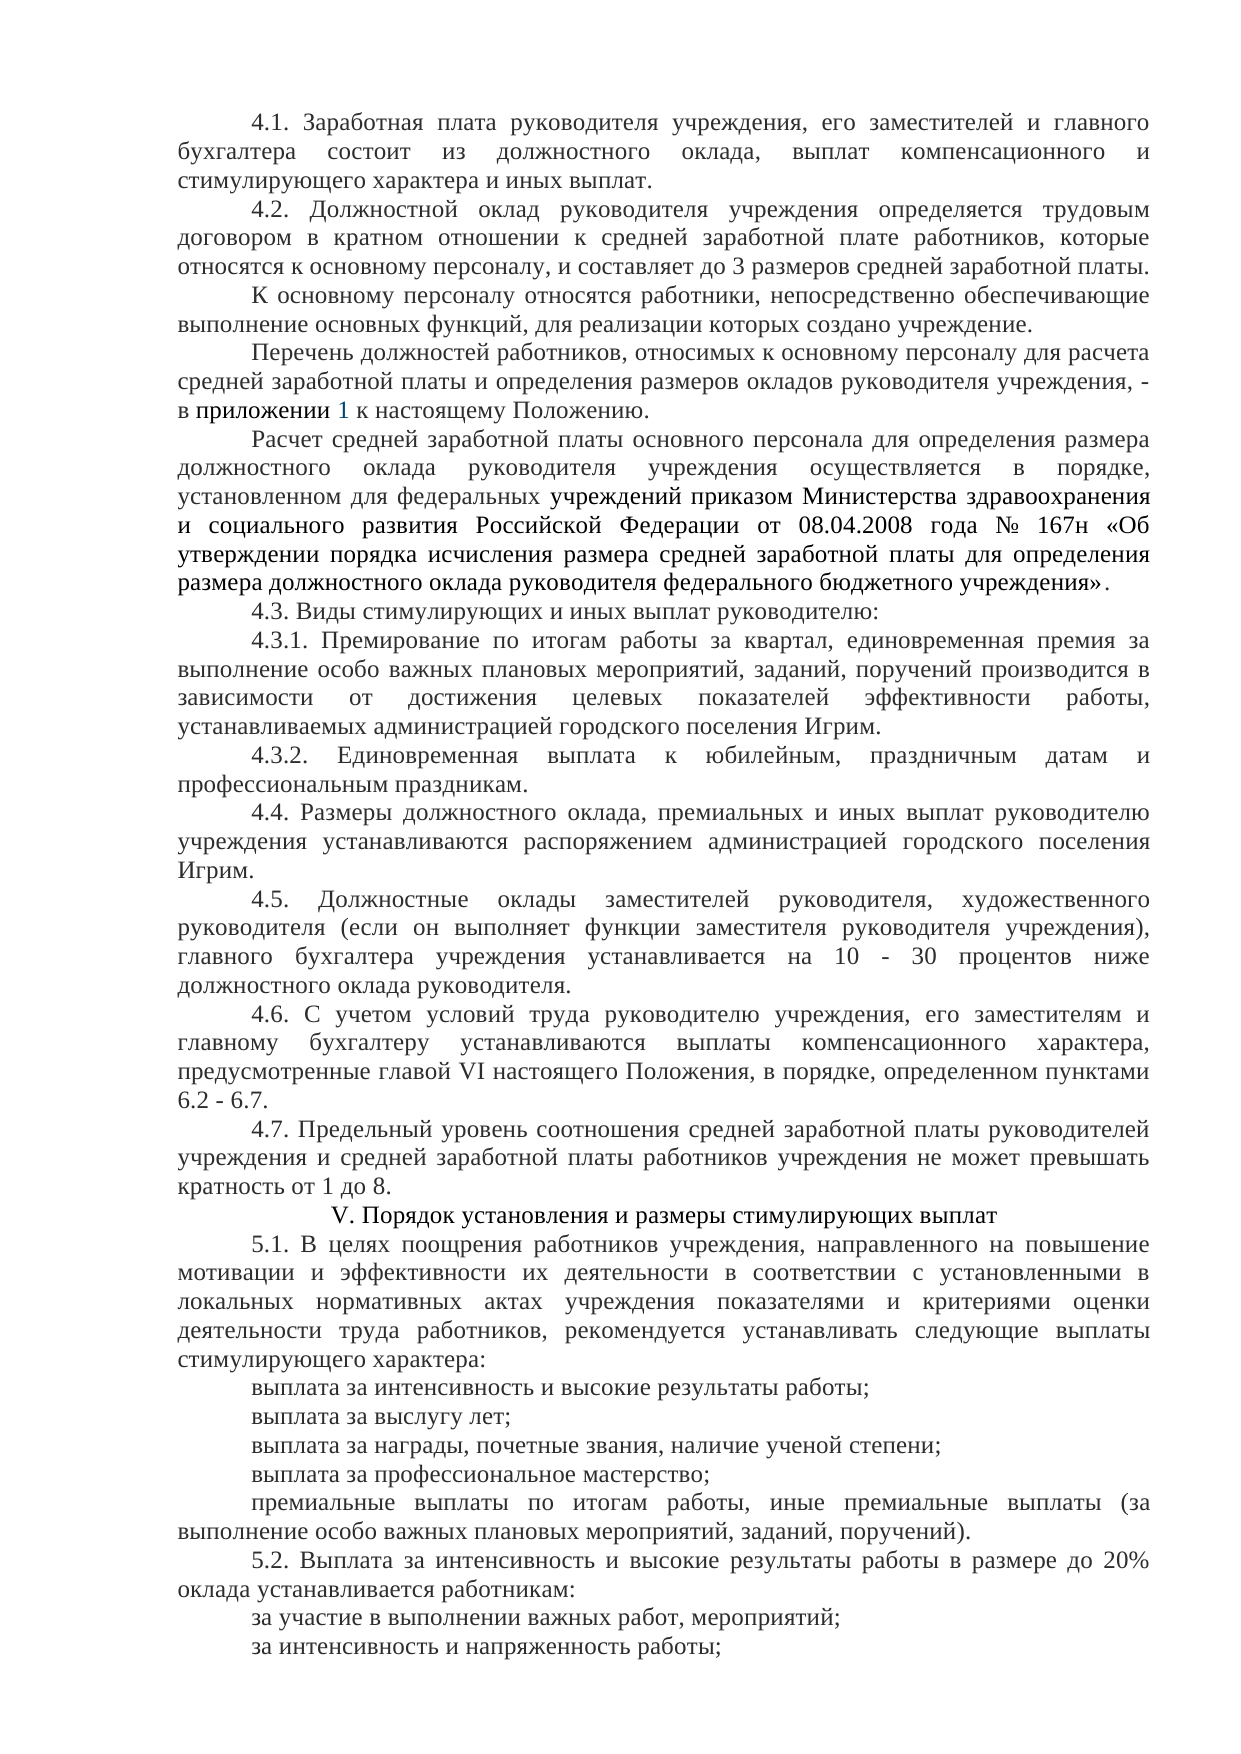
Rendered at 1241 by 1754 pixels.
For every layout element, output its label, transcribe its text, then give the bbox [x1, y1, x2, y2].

text 4.4. Размеры должностного оклада, премиальных и иных выплат руководителю учреждения устанавливаются распоряжением администрацией городского поселения Игрим. [177, 797, 1152, 884]
text 5.2. Выплата за интенсивность и высокие результаты работы в размере до 20% оклада устанавливается работникам: [177, 1545, 1152, 1602]
text V. Порядок установления и размеры стимулирующих выплат [177, 1200, 1152, 1229]
text 4.3. Виды стимулирующих и иных выплат руководителю: [177, 596, 1152, 625]
text 4.3.2. Единовременная выплата к юбилейным, праздничным датам и профессиональным праздникам. [177, 740, 1152, 797]
text 4.2. Должностной оклад руководителя учреждения определяется трудовым договором в кратном отношении к средней заработной плате работников, которые относятся к основному персоналу, и составляет до 3 размеров средней заработной платы. [177, 194, 1152, 280]
text 5.1. В целях поощрения работников учреждения, направленного на повышение мотивации и эффективности их деятельности в соответствии с установленными в локальных нормативных актах учреждения показателями и критериями оценки деятельности труда работников, рекомендуется устанавливать следующие выплаты стимулирующего характера: [177, 1229, 1152, 1372]
text выплата за выслугу лет; [177, 1401, 1152, 1430]
text выплата за профессиональное мастерство; [177, 1459, 1152, 1487]
text Перечень должностей работников, относимых к основному персоналу для расчета средней заработной платы и определения размеров окладов руководителя учреждения, - в приложении 1 к настоящему Положению. [177, 337, 1152, 424]
text 4.7. Предельный уровень соотношения средней заработной платы руководителей учреждения и средней заработной платы работников учреждения не может превышать кратность от 1 до 8. [177, 1114, 1152, 1200]
text выплата за награды, почетные звания, наличие ученой степени; [177, 1430, 1152, 1459]
text Расчет средней заработной платы основного персонала для определения размера должностного оклада руководителя учреждения осуществляется в порядке, установленном для федеральных учреждений приказом Министерства здравоохранения и социального развития Российской Федерации от 08.04.2008 года № 167н «Об утверждении порядка исчисления размера средней заработной платы для определения размера должностного оклада руководителя федерального бюджетного учреждения». [177, 424, 1152, 596]
text за интенсивность и напряженность работы; [177, 1631, 1152, 1660]
text выплата за интенсивность и высокие результаты работы; [177, 1372, 1152, 1401]
text 4.1. Заработная плата руководителя учреждения, его заместителей и главного бухгалтера состоит из должностного оклада, выплат компенсационного и стимулирующего характера и иных выплат. [177, 107, 1152, 194]
text за участие в выполнении важных работ, мероприятий; [177, 1602, 1152, 1631]
text 4.3.1. Премирование по итогам работы за квартал, единовременная премия за выполнение особо важных плановых мероприятий, заданий, поручений производится в зависимости от достижения целевых показателей эффективности работы, устанавливаемых администрацией городского поселения Игрим. [177, 625, 1152, 740]
text премиальные выплаты по итогам работы, иные премиальные выплаты (за выполнение особо важных плановых мероприятий, заданий, поручений). [177, 1487, 1152, 1545]
text 4.6. С учетом условий труда руководителю учреждения, его заместителям и главному бухгалтеру устанавливаются выплаты компенсационного характера, предусмотренные главой VI настоящего Положения, в порядке, определенном пунктами 6.2 - 6.7. [177, 999, 1152, 1114]
text К основному персоналу относятся работники, непосредственно обеспечивающие выполнение основных функций, для реализации которых создано учреждение. [177, 280, 1152, 337]
text 4.5. Должностные оклады заместителей руководителя, художественного руководителя (если он выполняет функции заместителя руководителя учреждения), главного бухгалтера учреждения устанавливается на 10 - 30 процентов ниже должностного оклада руководителя. [177, 884, 1152, 999]
